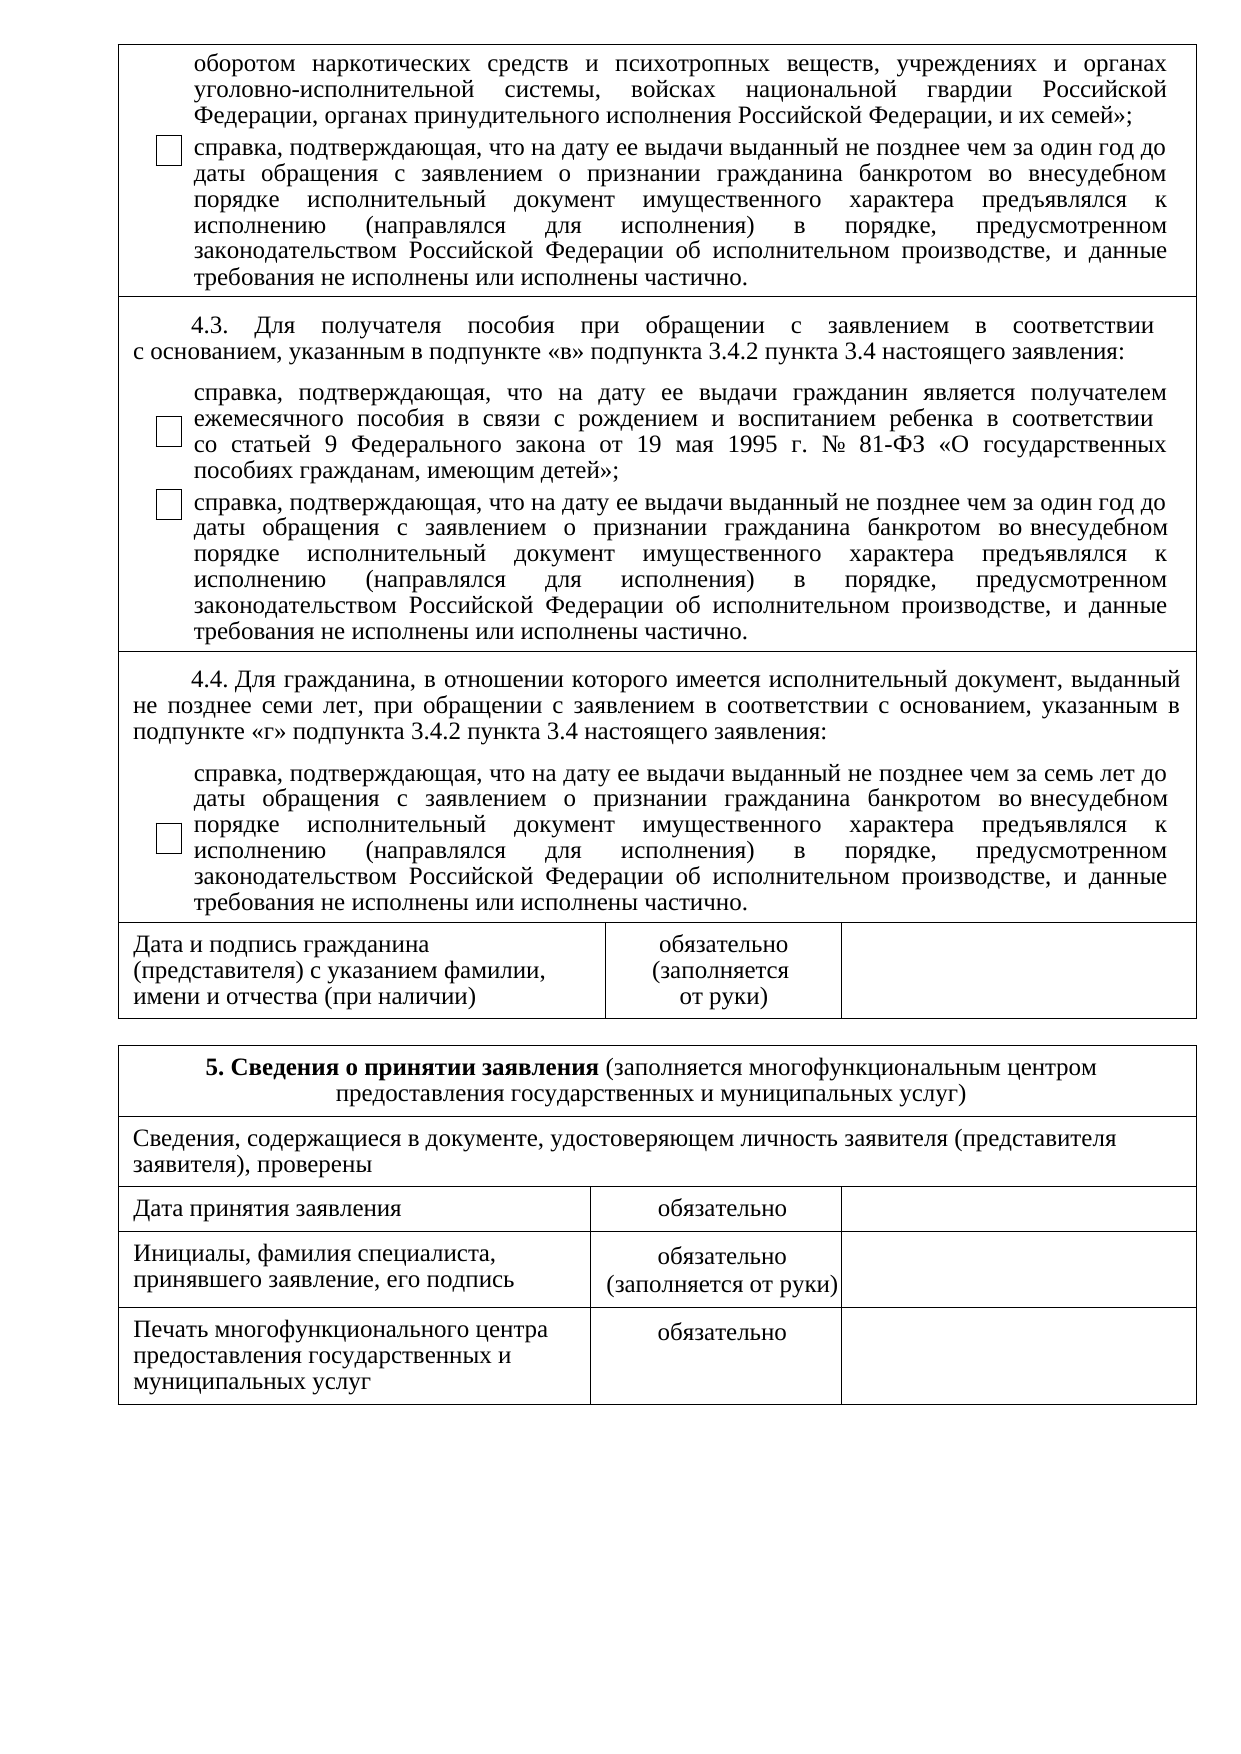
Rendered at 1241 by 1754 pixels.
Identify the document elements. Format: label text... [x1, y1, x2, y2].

table_cell [842, 923, 1196, 1018]
table_cell Печать многофункционального центра предоставления государственных и муниципальных услуг [119, 1308, 590, 1403]
table_cell Сведения, содержащиеся в документе, удостоверяющем личность заявителя (представителя заявителя), проверены [119, 1117, 1196, 1186]
table_cell Дата принятия заявления [119, 1187, 590, 1231]
table_cell [842, 1308, 1196, 1403]
table_cell обязательно [591, 1187, 841, 1231]
table_cell обязательно (заполняется от руки) [591, 1232, 841, 1307]
table_header 5. Сведения о принятии заявления (заполняется многофункциональным центром предоставления государственных и муниципальных услуг) [119, 1046, 1196, 1116]
table_cell [842, 1187, 1196, 1231]
table_cell Дата и подпись гражданина (представителя) с указанием фамилии, имени и отчества (при наличии) [119, 923, 605, 1018]
table_cell обязательно (заполняется от руки) [606, 923, 841, 1018]
table_cell обязательно [591, 1308, 841, 1403]
table_cell 4.4. Для гражданина, в отношении которого имеется исполнительный документ, выданный не позднее семи лет, при обращении с заявлением в соответствии с основанием, указанным в подпункте «г» подпункта 3.4.2 пункта 3.4 настоящего заявления: [119, 652, 1196, 922]
table_cell 4.3. Для получателя пособия при обращении с заявлением в соответствии с основанием, указанным в подпункте «в» подпункта 3.4.2 пункта 3.4 настоящего заявления: [119, 297, 1196, 651]
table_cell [119, 45, 1196, 296]
table_cell Инициалы, фамилия специалиста, принявшего заявление, его подпись [119, 1232, 590, 1307]
table_cell [842, 1232, 1196, 1307]
